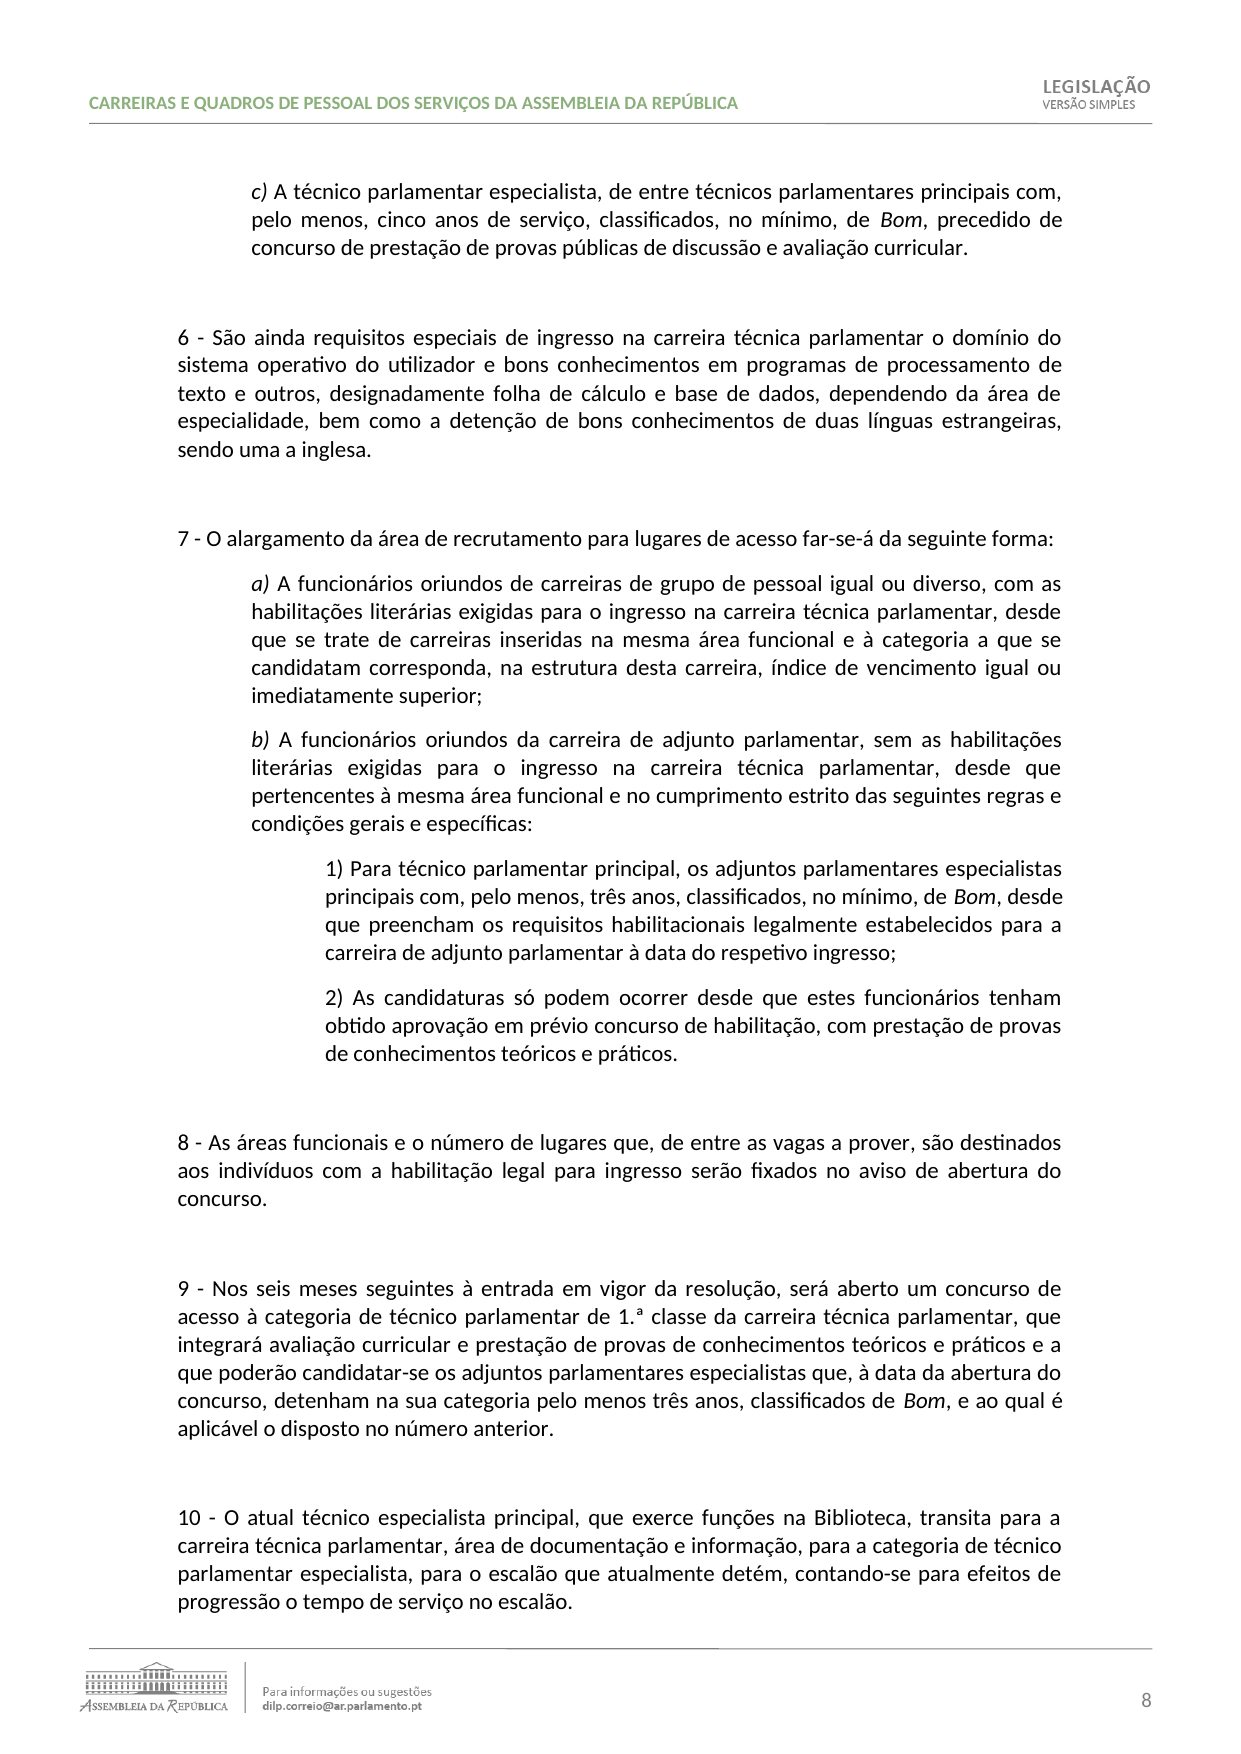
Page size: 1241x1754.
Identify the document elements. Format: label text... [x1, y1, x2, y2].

text 7 - O alargamento da área de recrutamento para lugares de acesso far-se-á da seguinte forma: [177, 524, 1063, 552]
picture [79, 1662, 434, 1713]
text 2) As candidaturas só podem ocorrer desde que estes funcionários tenham obtido aprovação em prévio concurso de habilitação, com prestação de provas de conhecimentos teóricos e práticos. [325, 983, 1063, 1067]
text 9 - Nos seis meses seguintes à entrada em vigor da resolução, será aberto um concurso de acesso à categoria de técnico parlamentar de 1.ª classe da carreira técnica parlamentar, que integrará avaliação curricular e prestação de provas de conhecimentos teóricos e práticos e a que poderão candidatar-se os adjuntos parlamentares especialistas que, à data da abertura do concurso, detenham na sua categoria pelo menos três anos, classificados de Bom, e ao qual é aplicável o disposto no número anterior. [177, 1274, 1063, 1442]
text 1) Para técnico parlamentar principal, os adjuntos parlamentares especialistas principais com, pelo menos, três anos, classificados, no mínimo, de Bom, desde que preencham os requisitos habilitacionais legalmente estabelecidos para a carreira de adjunto parlamentar à data do respetivo ingresso; [325, 854, 1063, 966]
text 6 - São ainda requisitos especiais de ingresso na carreira técnica parlamentar o domínio do sistema operativo do utilizador e bons conhecimentos em programas de processamento de texto e outros, designadamente folha de cálculo e base de dados, dependendo da área de especialidade, bem como a detenção de bons conhecimentos de duas línguas estrangeiras, sendo uma a inglesa. [177, 323, 1063, 463]
picture [1042, 71, 1157, 110]
text 8 - As áreas funcionais e o número de lugares que, de entre as vagas a prover, são destinados aos indivíduos com a habilitação legal para ingresso serão fixados no aviso de abertura do concurso. [177, 1128, 1063, 1212]
text c) A técnico parlamentar especialista, de entre técnicos parlamentares principais com, pelo menos, cinco anos de serviço, classificados, no mínimo, de Bom, precedido de concurso de prestação de provas públicas de discussão e avaliação curricular. [251, 177, 1063, 261]
text a) A funcionários oriundos de carreiras de grupo de pessoal igual ou diverso, com as habilitações literárias exigidas para o ingresso na carreira técnica parlamentar, desde que se trate de carreiras inseridas na mesma área funcional e à categoria a que se candidatam corresponda, na estrutura desta carreira, índice de vencimento igual ou imediatamente superior; [251, 569, 1063, 709]
text 10 - O atual técnico especialista principal, que exerce funções na Biblioteca, transita para a carreira técnica parlamentar, área de documentação e informação, para a categoria de técnico parlamentar especialista, para o escalão que atualmente detém, contando-se para efeitos de progressão o tempo de serviço no escalão. [177, 1503, 1063, 1615]
text b) A funcionários oriundos da carreira de adjunto parlamentar, sem as habilitações literárias exigidas para o ingresso na carreira técnica parlamentar, desde que pertencentes à mesma área funcional e no cumprimento estrito das seguintes regras e condições gerais e específicas: [251, 726, 1063, 838]
